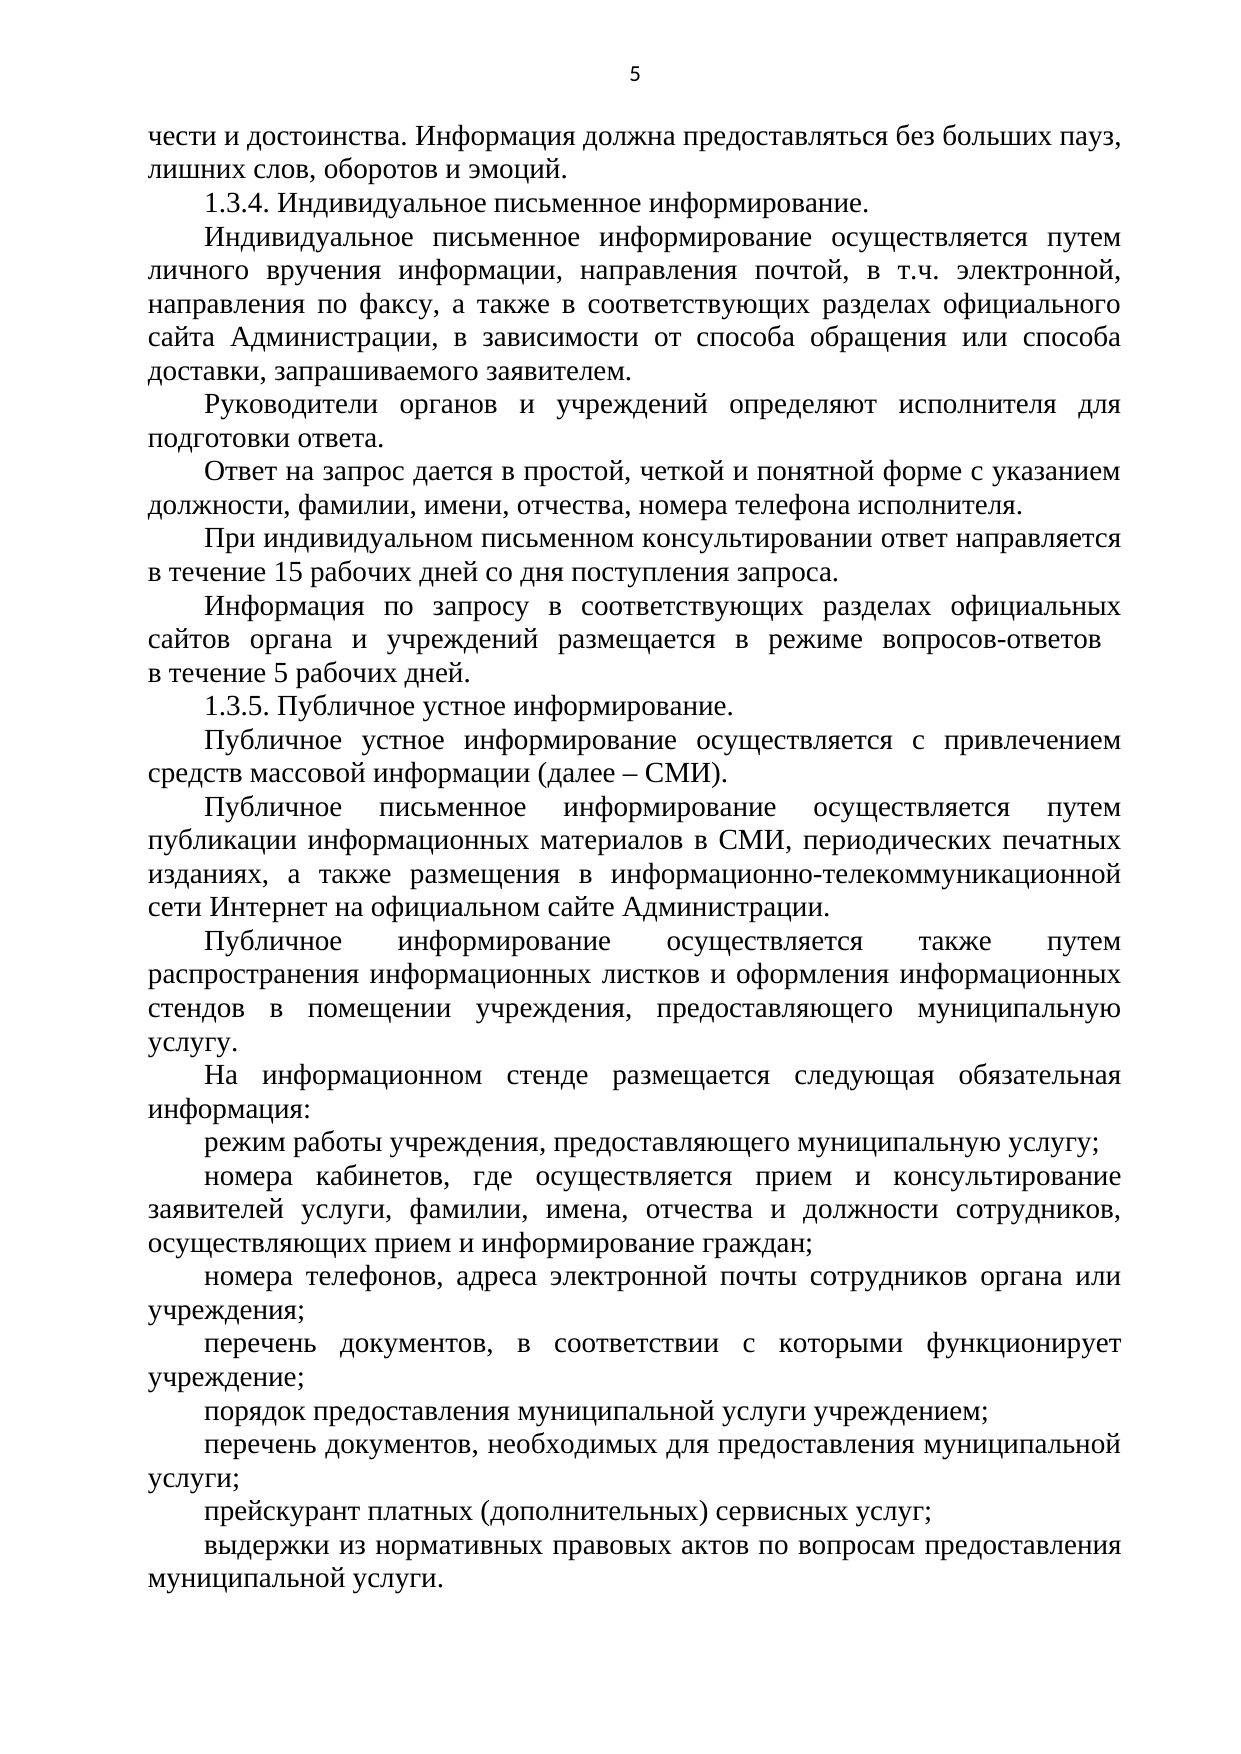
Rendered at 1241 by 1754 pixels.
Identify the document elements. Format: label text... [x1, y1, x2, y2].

text Индивидуальное письменное информирование осуществляется путем личного вручения информации, направления почтой, в т.ч. электронной, направления по факсу, а также в соответствующих разделах официального сайта Администрации, в зависимости от способа обращения или способа доставки, запрашиваемого заявителем. [148, 219, 1122, 386]
text режим работы учреждения, предоставляющего муниципальную услугу; [148, 1124, 1122, 1158]
text На информационном стенде размещается следующая обязательная информация: [148, 1057, 1122, 1124]
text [148, 118, 1122, 185]
text порядок предоставления муниципальной услуги учреждением; [148, 1393, 1122, 1426]
text Информация по запросу в соответствующих разделах официальных сайтов органа и учреждений размещается в режиме вопросов-ответов в течение 5 рабочих дней. [148, 588, 1122, 688]
text прейскурант платных (дополнительных) сервисных услуг; [148, 1493, 1122, 1527]
text Публичное информирование осуществляется также путем распространения информационных листков и оформления информационных стендов в помещении учреждения, предоставляющего муниципальную услугу. [148, 923, 1122, 1057]
text Ответ на запрос дается в простой, четкой и понятной форме с указанием должности, фамилии, имени, отчества, номера телефона исполнителя. [148, 453, 1122, 521]
text 1.3.5. Публичное устное информирование. [148, 688, 1122, 722]
text номера телефонов, адреса электронной почты сотрудников органа или учреждения; [148, 1258, 1122, 1326]
text При индивидуальном письменном консультировании ответ направляется в течение 15 рабочих дней со дня поступления запроса. [148, 521, 1122, 588]
text перечень документов, необходимых для предоставления муниципальной услуги; [148, 1426, 1122, 1493]
text Публичное устное информирование осуществляется с привлечением средств массовой информации (далее – СМИ). [148, 722, 1122, 789]
text перечень документов, в соответствии с которыми функционирует учреждение; [148, 1326, 1122, 1393]
text Публичное письменное информирование осуществляется путем публикации информационных материалов в СМИ, периодических печатных изданиях, а также размещения в информационно-телекоммуникационной сети Интернет на официальном сайте Администрации. [148, 789, 1122, 923]
text номера кабинетов, где осуществляется прием и консультирование заявителей услуги, фамилии, имена, отчества и должности сотрудников, осуществляющих прием и информирование граждан; [148, 1158, 1122, 1258]
text Руководители органов и учреждений определяют исполнителя для подготовки ответа. [148, 386, 1122, 453]
text 1.3.4. Индивидуальное письменное информирование. [148, 185, 1122, 219]
text выдержки из нормативных правовых актов по вопросам предоставления муниципальной услуги. [148, 1527, 1122, 1594]
